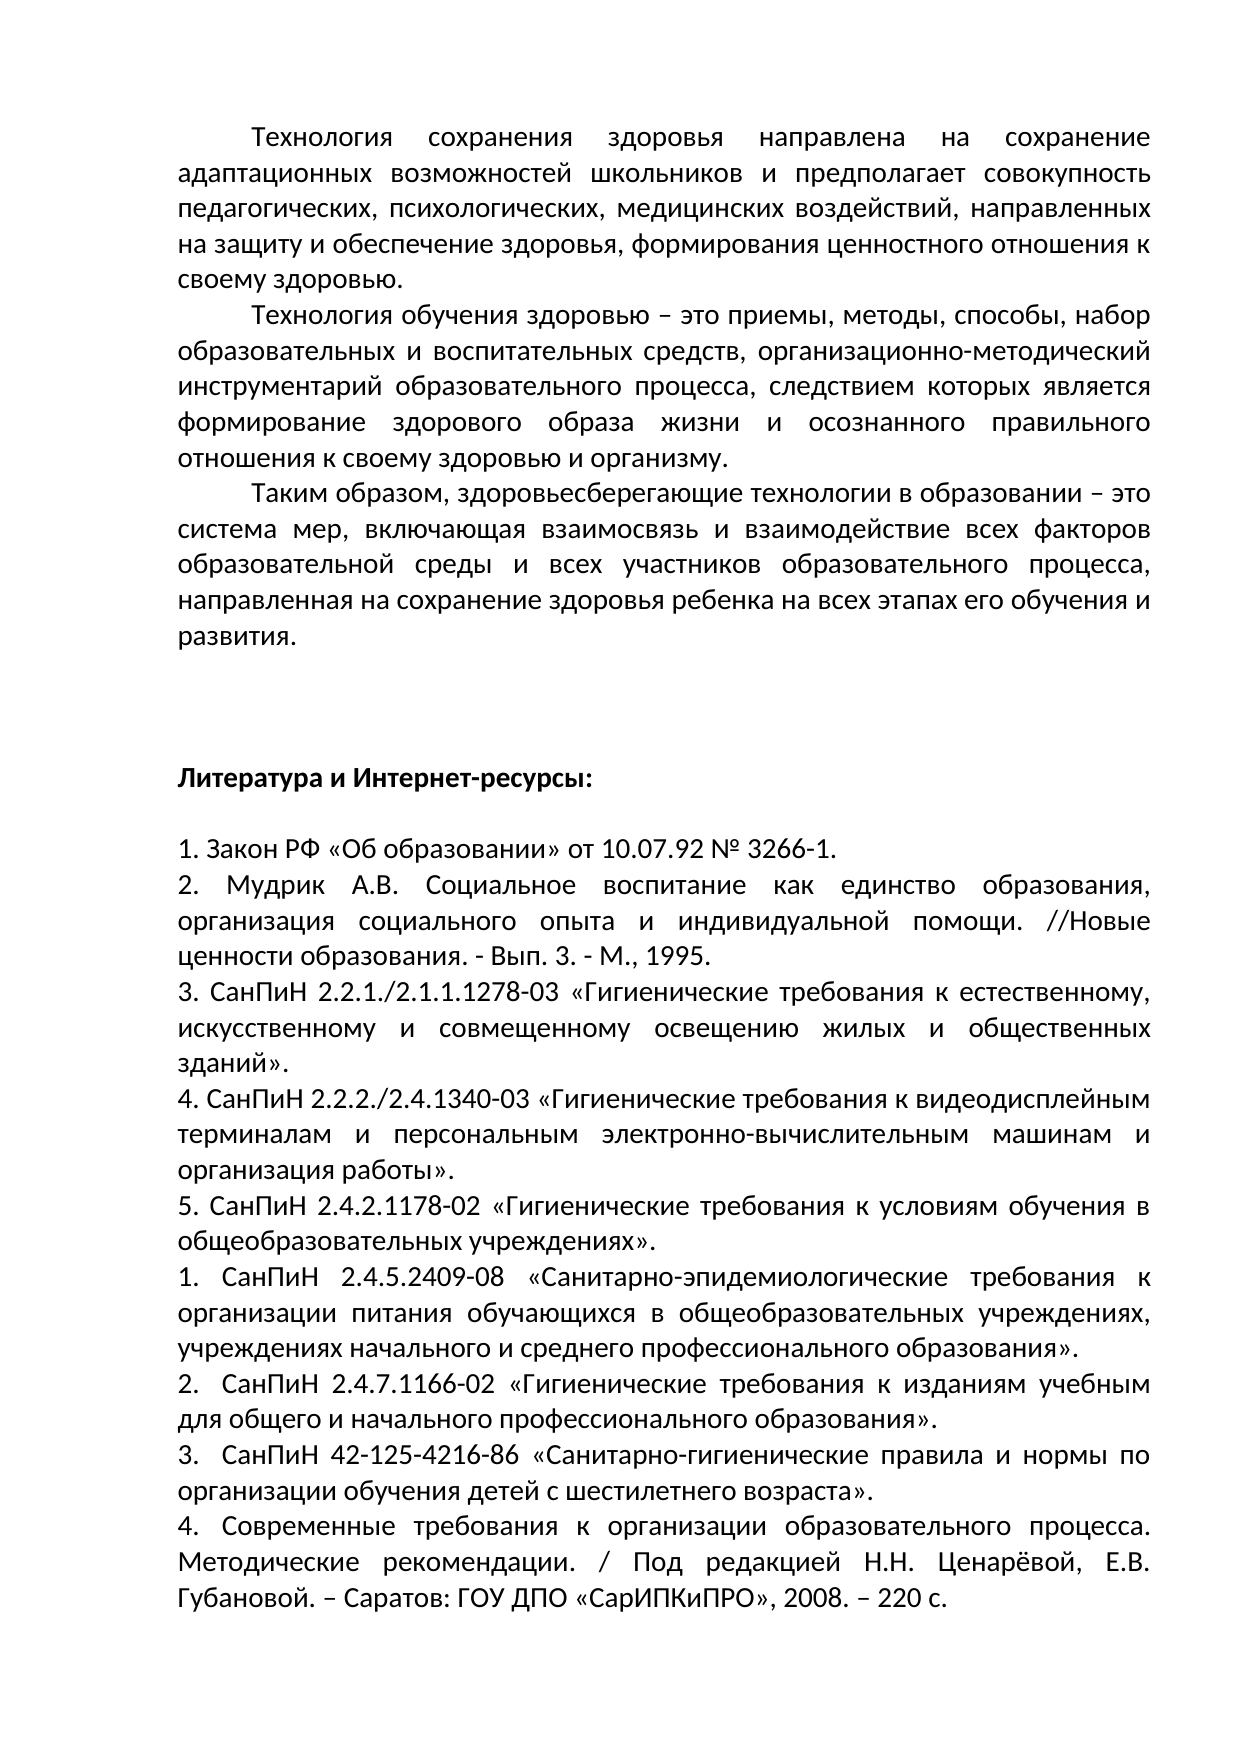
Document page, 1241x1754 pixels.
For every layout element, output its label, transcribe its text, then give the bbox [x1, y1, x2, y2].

text 5. СанПиН 2.4.2.1178-02 «Гигиенические требования к условиям обучения в общеобразовательных учреждениях». [177, 1187, 1152, 1258]
text 2. Мудрик А.В. Социальное воспитание как единство образования, организация социального опыта и индивидуальной помощи. //Новые ценности образования. - Вып. 3. - М., 1995. [177, 866, 1152, 973]
list СанПиН 2.4.5.2409-08 «Санитарно-эпидемиологические требования к организации питания обучающихся в общеобразовательных учреждениях, учреждениях начального и среднего профессионального образования». [177, 1258, 1152, 1365]
list Современные требования к организации образовательного процесса. Методические рекомендации. / Под редакцией Н.Н. Ценарёвой, Е.В. Губановой. – Саратов: ГОУ ДПО «СарИПКиПРО», 2008. – 220 с. [177, 1507, 1152, 1614]
text 4. СанПиН 2.2.2./2.4.1340-03 «Гигиенические требования к видеодисплейным терминалам и персональным электронно-вычислительным машинам и организация работы». [177, 1080, 1152, 1187]
text 1. Закон РФ «Об образовании» от 10.07.92 № 3266-1. [177, 831, 1152, 866]
list СанПиН 2.4.7.1166-02 «Гигиенические требования к изданиям учебным для общего и начального профессионального образования». [177, 1365, 1152, 1436]
list СанПиН 42-125-4216-86 «Санитарно-гигиенические правила и нормы по организации обучения детей с шестилетнего возраста». [177, 1436, 1152, 1507]
list Таким образом, здоровьесберегающие технологии в образовании – это система мер, включающая взаимосвязь и взаимодействие всех факторов образовательной среды и всех участников образовательного процесса, направленная на сохранение здоровья ребенка на всех этапах его обучения и развития. [177, 474, 1152, 652]
text 3. СанПиН 2.2.1./2.1.1.1278-03 «Гигиенические требования к естественному, искусственному и совмещенному освещению жилых и общественных зданий». [177, 973, 1152, 1080]
list Литература и Интернет-ресурсы: [177, 759, 1152, 795]
list Технология обучения здоровью – это приемы, методы, способы, набор образовательных и воспитательных средств, организационно-методический инструментарий образовательного процесса, следствием которых является формирование здорового образа жизни и осознанного правильного отношения к своему здоровью и организму. [177, 296, 1152, 474]
list Технология сохранения здоровья направлена на сохранение адаптационных возможностей школьников и предполагает совокупность педагогических, психологических, медицинских воздействий, направленных на защиту и обеспечение здоровья, формирования ценностного отношения к своему здоровью. [177, 118, 1152, 296]
